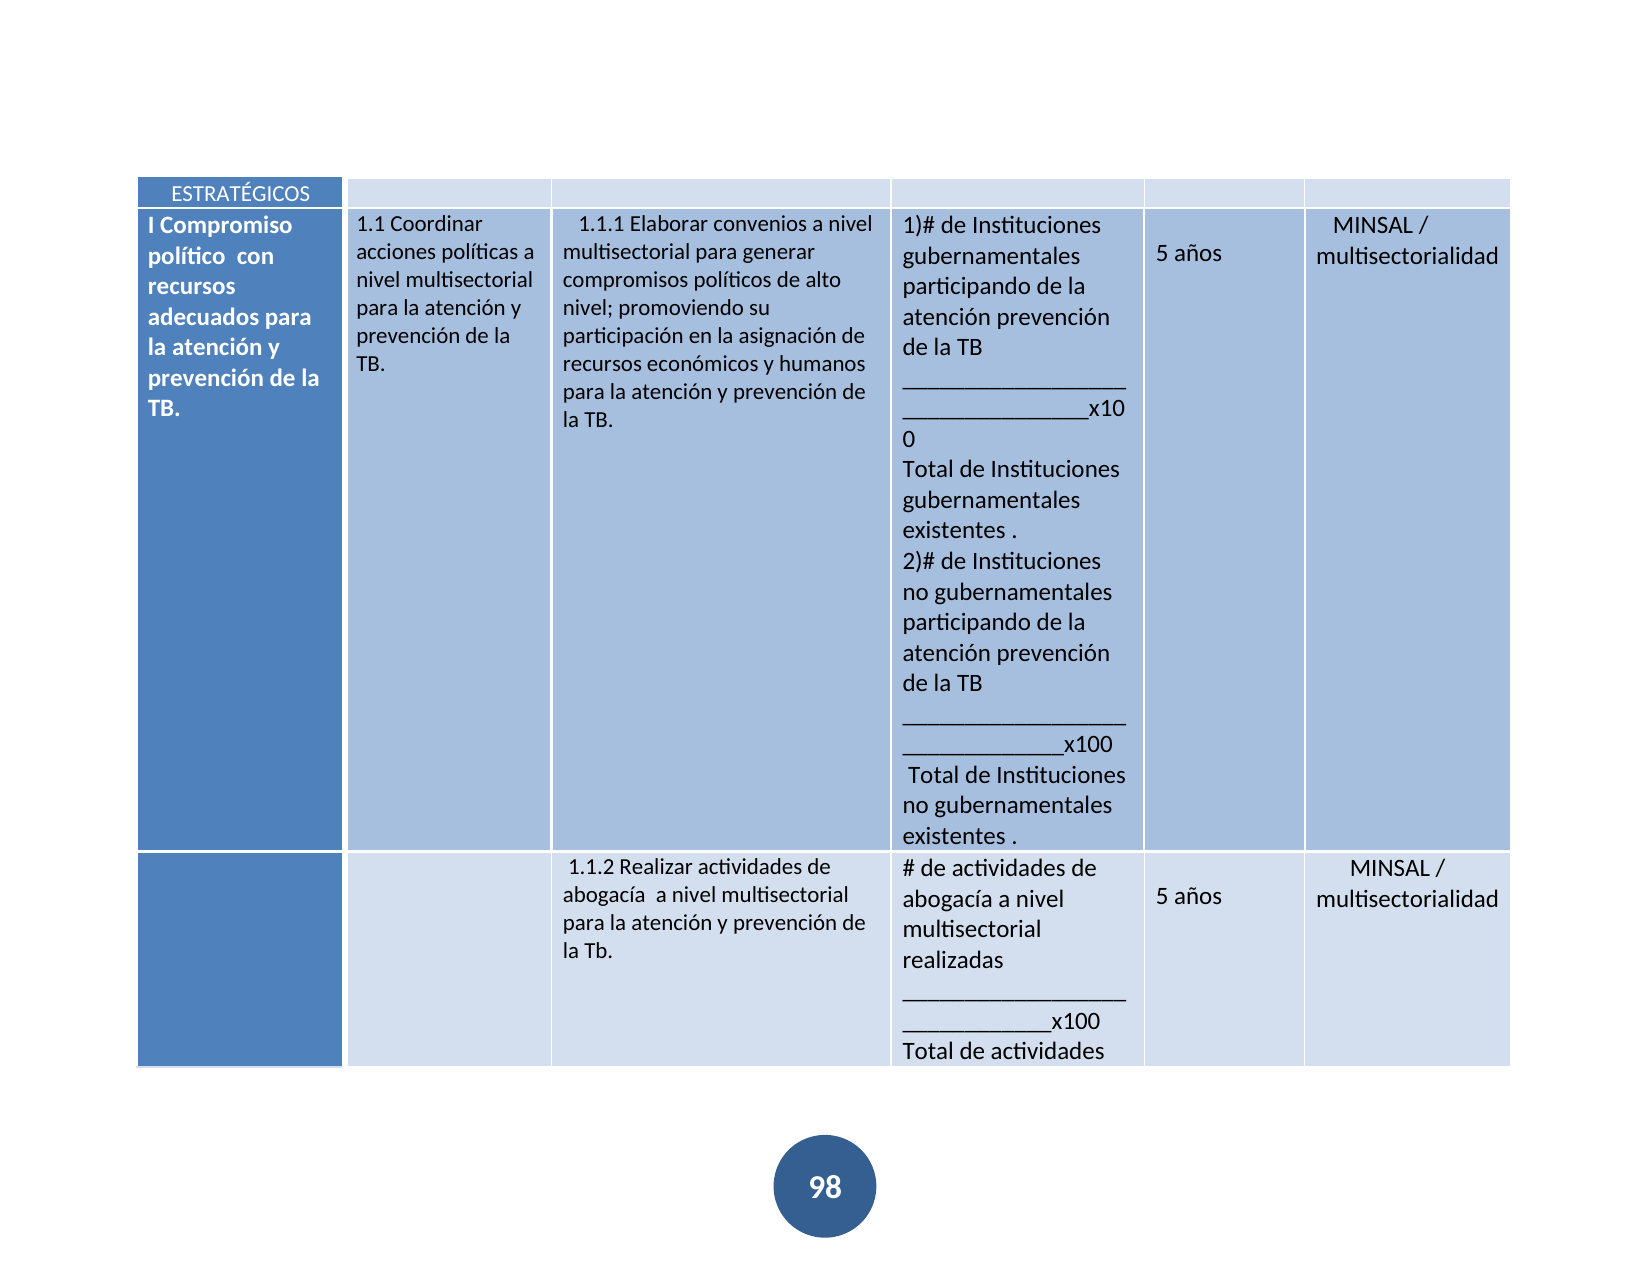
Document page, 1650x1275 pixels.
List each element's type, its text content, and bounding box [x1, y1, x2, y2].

table_cell INDICADORES [892, 179, 1144, 207]
table_cell LÍNEAS DE ACCIÓN [348, 179, 551, 207]
table_cell MINSAL / multisectorialidad [1306, 209, 1510, 850]
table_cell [1145, 179, 1304, 207]
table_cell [892, 853, 1144, 1066]
table_cell I Compromiso político con recursos adecuados para la atención y prevención de la TB. [138, 209, 342, 850]
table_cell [1305, 853, 1510, 1066]
table_cell [138, 853, 342, 1066]
table_cell 1.1 Coordinar acciones políticas a nivel multisectorial para la atención y prevención de la TB. [348, 209, 550, 850]
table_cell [552, 853, 890, 1066]
table_cell 5 años [1145, 853, 1304, 1066]
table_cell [1305, 179, 1510, 207]
table_cell 5 años [1145, 209, 1304, 850]
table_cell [138, 177, 342, 207]
table_cell ACTIVIDADES [552, 179, 890, 207]
table_cell [348, 853, 551, 1066]
table_cell 1.1.1 Elaborar convenios a nivel multisectorial para generar compromisos políticos de alto nivel; promoviendo su participación en la asignación de recursos económicos y humanos para la atención y prevención de la TB. [553, 209, 890, 850]
table_cell 1)# de Instituciones gubernamentales participando de la atención prevención de la TB _________________________________x100 Total de Instituciones gubernamentales existentes . 2)# de Instituciones no gubernamentales participando de la atención prevención de la TB _______________________________x100 Total de Instituciones no gubernamentales existentes . [892, 209, 1143, 850]
